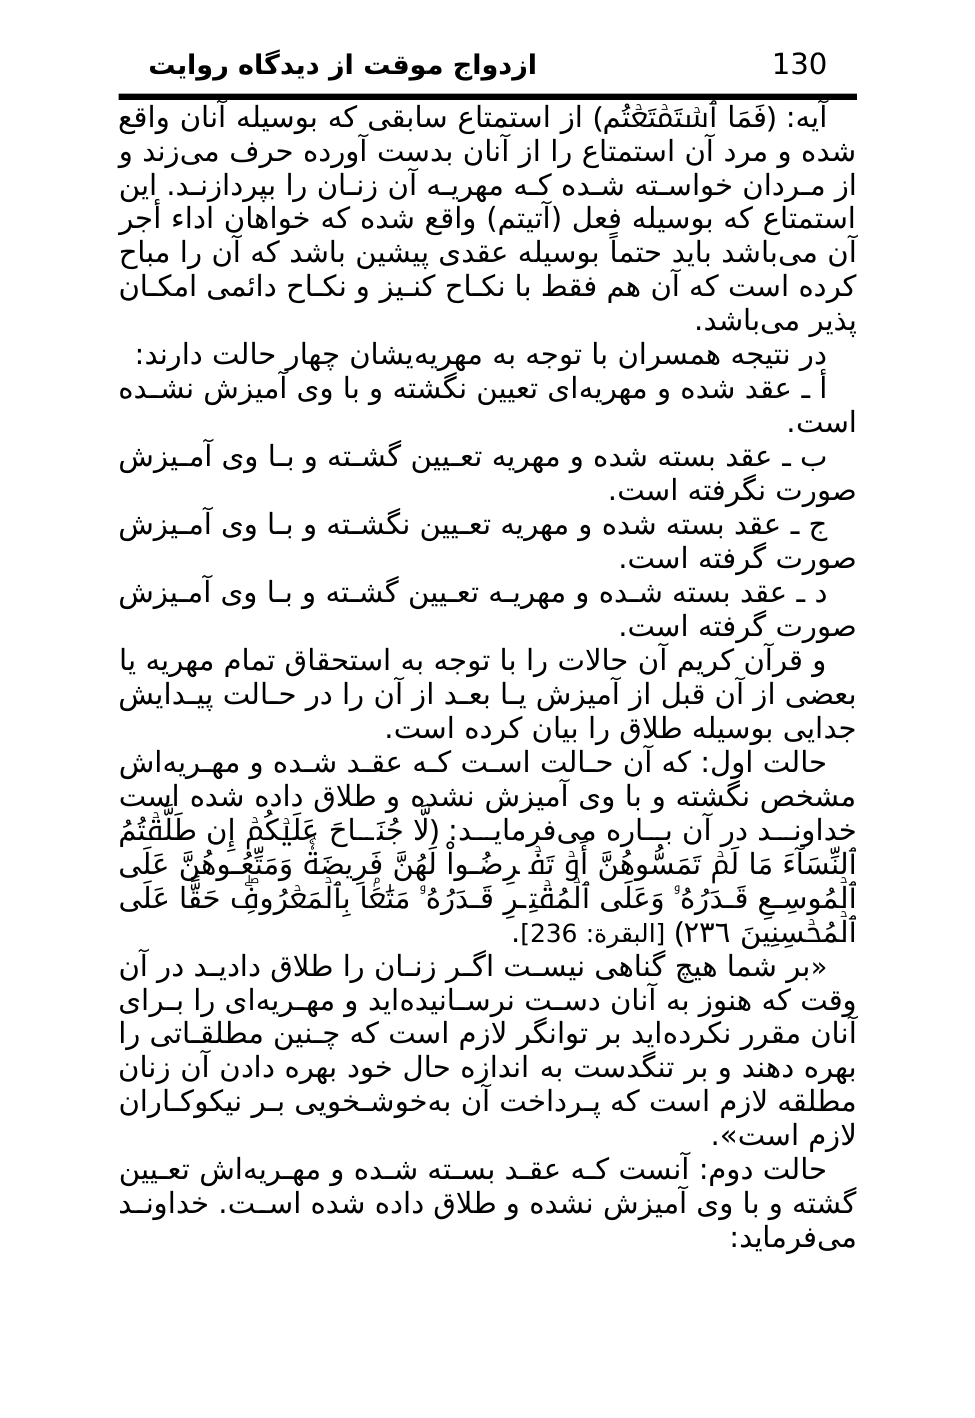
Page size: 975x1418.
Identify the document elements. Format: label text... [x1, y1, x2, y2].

text «بر شما هیچ گناهی نیست اگر زنان را طلاق دادید در آن وقت که هنوز به‌ آنان دست نرسانیده‌اید و مهریه‌ای را برای آنان مقرر نکرده‌اید بر توانگر لازم است که چنین مطلقاتی را بهره دهند و بر تنگدست به‌ اندازه حال خود بهره دادن آن زنان مطلقه لازم است که پرداخت آن به‌خوشخویی بر نیکوکاران لازم است». [118, 949, 857, 1153]
text د ـ عقد بسته شده و مهریه تعیین گشته و با وی آمیزش صورت گرفته است. [118, 575, 857, 643]
text حالت اول: که آن حالت است که عقد شده و مهریه‌اش مشخص نگشته و با وی آمیزش نشده و طلاق داده شده است خداوند در آن باره می‌فرماید: ﴿لَّا جُنَاحَ عَلَيۡكُمۡ إِن طَلَّقۡتُمُ ٱلنِّسَآءَ مَا لَمۡ تَمَسُّوهُنَّ أَوۡ تَفۡرِضُواْ لَهُنَّ فَرِيضَةٗۚ وَمَتِّعُوهُنَّ عَلَى ٱلۡمُوسِعِ قَدَرُهُۥ وَعَلَى ٱلۡمُقۡتِرِ قَدَرُهُۥ مَتَٰعَۢا بِٱلۡمَعۡرُوفِۖ حَقًّا عَلَى ٱلۡمُحۡسِنِينَ ٢٣٦﴾ [البقرة: 236]. [118, 745, 857, 949]
text ب‌ ـ عقد بسته شده و مهریه تعیین گشته و با وی آمیزش صورت نگرفته است. [118, 439, 857, 507]
text و قرآن کریم آن حالات را با توجه به استحقاق تمام مهریه یا بعضی از آن قبل از آمیزش یا بعد از آن را در حالت پیدایش جدایی بوسیله طلاق را بیان کرده است. [118, 643, 857, 745]
text در نتیجه همسران با توجه به مهریه‌یشان چهار حالت دارند: [118, 338, 857, 372]
text أ ـ عقد شده و مهریه‌ای تعیین نگشته و با وی آمیزش نشده است. [118, 372, 857, 439]
text ج ـ عقد بسته شده و مهریه تعیین نگشته و با وی آمیزش صورت گرفته است. [118, 507, 857, 575]
text آیه: ﴿فَمَا ٱسۡتَمۡتَعۡتُم﴾ از استمتاع سابقی که بوسیله آنان واقع شده و مرد آن استمتاع را از آنان بدست آورده حرف می‌زند و از مردان خواسته شده که مهریه آن زنان را بپردازند. این استمتاع که بوسیله فعل (آتیتم) واقع شده که خواهان اداء أجر آن می‌باشد باید حتماً بوسیله عقدی پیشین باشد که آن را مباح کرده است که آن هم فقط با نکاح کنیز و نکاح دائمی امکان ‌پذیر می‌باشد. [118, 100, 857, 338]
text حالت دوم: آنست که عقد بسته شده و مهریه‌اش تعیین گشته و با وی آمیزش نشده و طلاق داده شده است. خداوند می‌فرماید: [118, 1153, 857, 1254]
